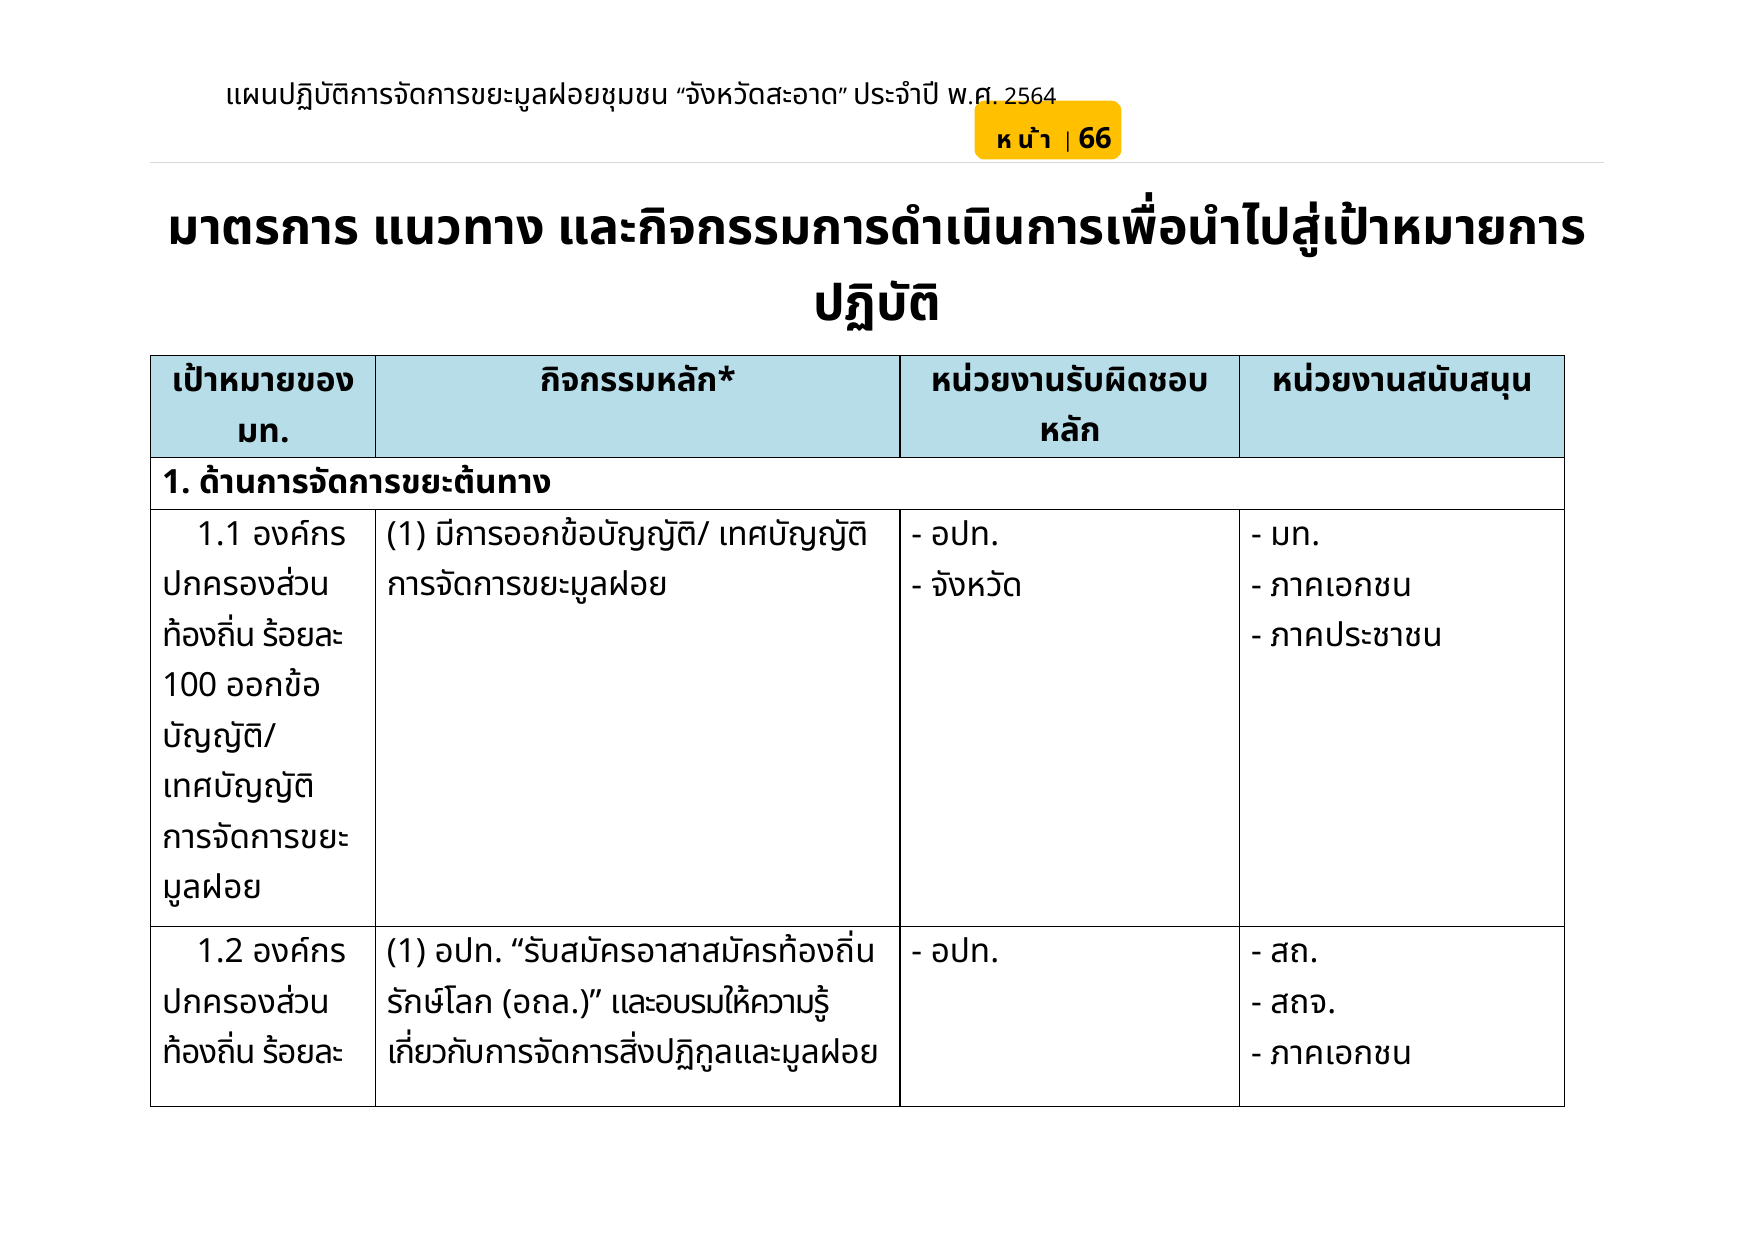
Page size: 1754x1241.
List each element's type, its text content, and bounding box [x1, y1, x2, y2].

table_header เป้าหมายของ มท. [151, 356, 375, 457]
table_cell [376, 927, 899, 1106]
table_cell 1.1 องค์กรปกครองส่วนท้องถิ่น ร้อยละ 100 ออกข้อบัญญัติ/ เทศบัญญัติการจัดการขยะมูลฝอย [151, 510, 375, 926]
table_cell (1) มีการออกข้อบัญญัติ/ เทศบัญญัติการจัดการขยะมูลฝอย [376, 510, 899, 926]
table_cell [151, 927, 375, 1106]
table_header กิจกรรมหลัก* [376, 356, 899, 457]
table_cell 1. ด้านการจัดการขยะต้นทาง [151, 458, 1564, 509]
table_header หน่วยงานรับผิดชอบหลัก [901, 356, 1239, 457]
text มาตรการ แนวทาง และกิจกรรมการดำเนินการเพื่อนำไปสู่เป้าหมายการปฏิบัติ [150, 191, 1604, 342]
table_cell - สถ. - สถจ. - ภาคเอกชน - ภาคประชาชน [1240, 927, 1564, 1106]
table_cell - อปท. [901, 927, 1239, 1106]
table_cell - อปท. - จังหวัด [901, 510, 1239, 926]
table_header หน่วยงานสนับสนุน [1240, 356, 1564, 457]
table_cell - มท. - ภาคเอกชน - ภาคประชาชน [1240, 510, 1564, 926]
